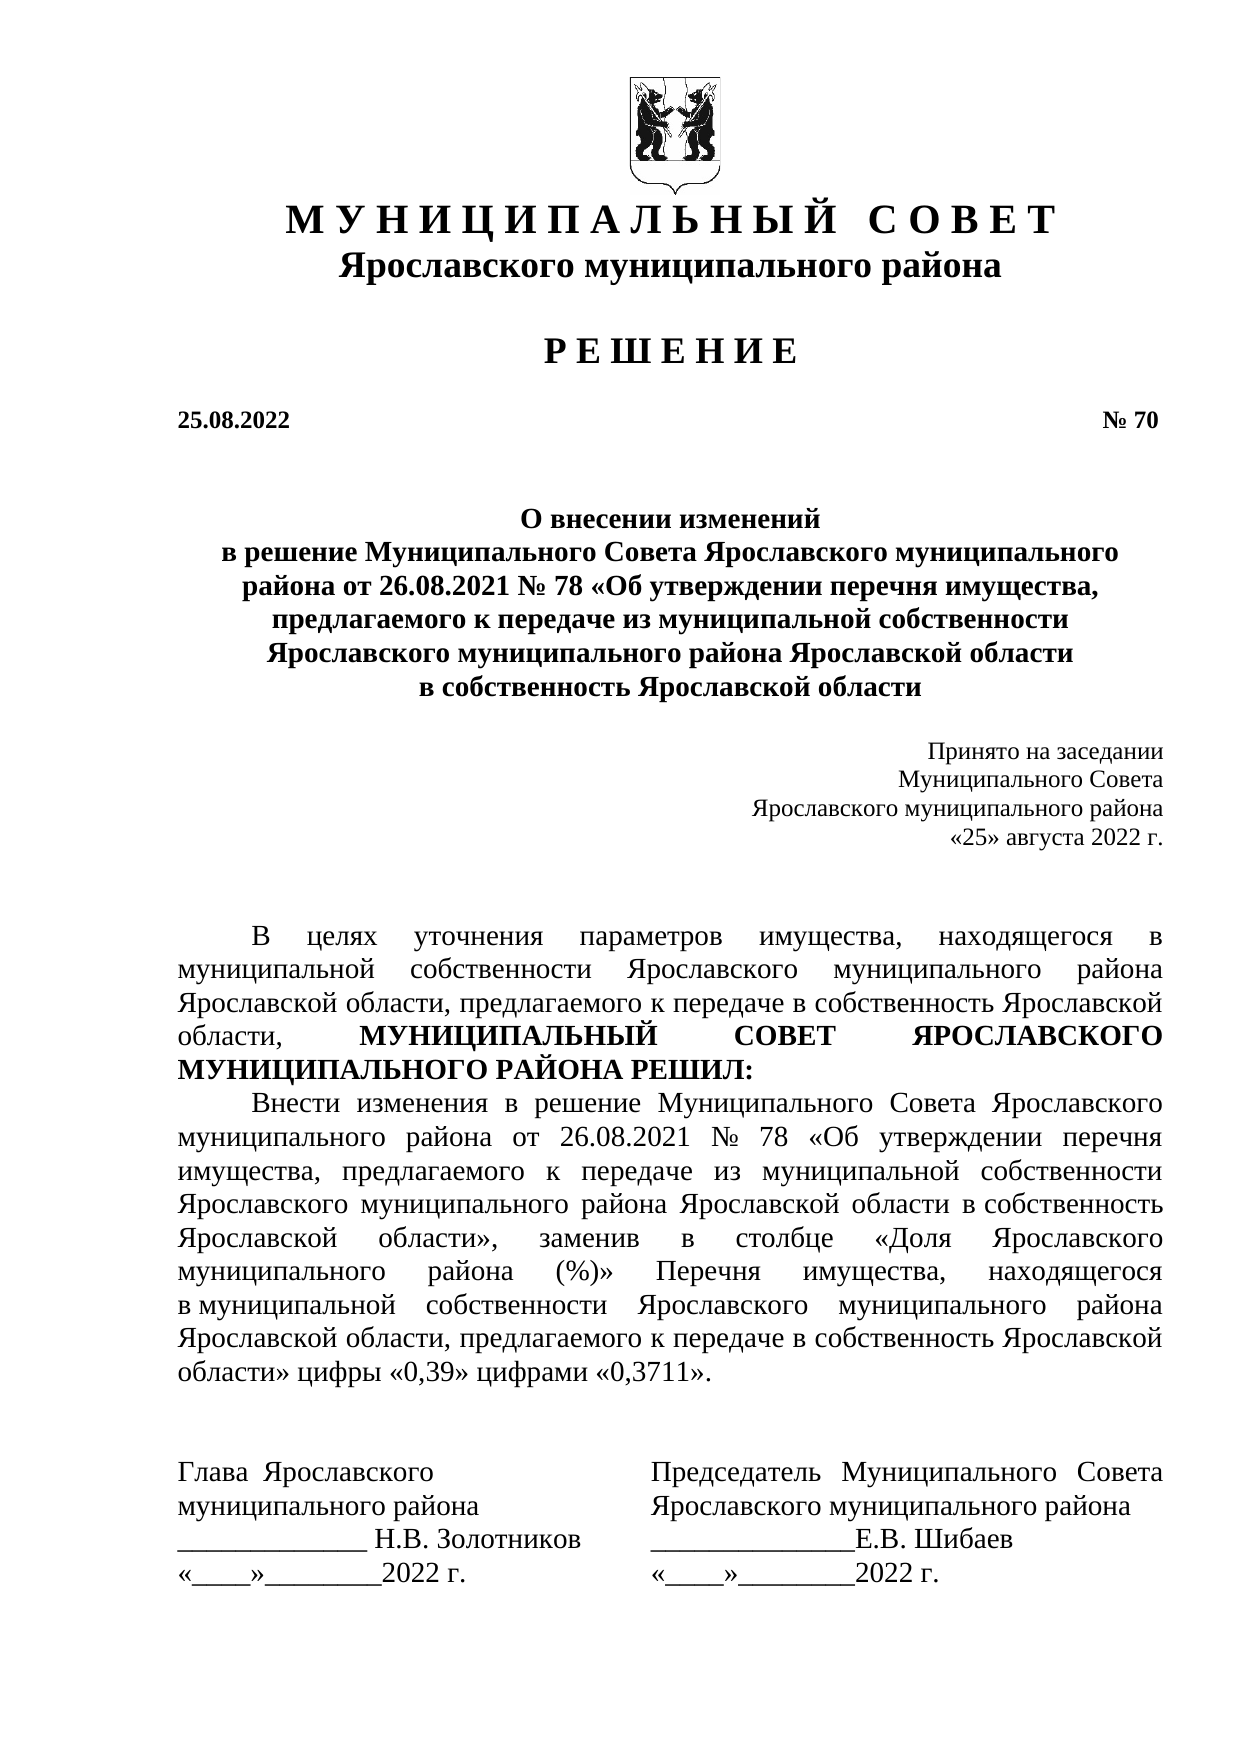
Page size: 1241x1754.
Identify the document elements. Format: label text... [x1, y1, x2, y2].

picture [629, 77, 721, 195]
list О внесении изменений в решение Муниципального Совета Ярославского муниципального района от 26.08.2021 № 78 «Об утверждении перечня имущества, предлагаемого к передаче из муниципальной собственности Ярославского муниципального района Ярославской области в собственность Ярославской области [177, 501, 1163, 702]
text Муниципального Совета [177, 764, 1163, 793]
subtitle М У Н И Ц И П А Л Ь Н Ы Й С О В Е Т [177, 56, 1163, 242]
list Внести изменения в решение Муниципального Совета Ярославского муниципального района от 26.08.2021 № 78 «Об утверждении перечня имущества, предлагаемого к передаче из муниципальной собственности Ярославского муниципального района Ярославской области в собственность Ярославской области», заменив в столбце «Доля Ярославского муниципального района (%)» Перечня имущества, находящегося в муниципальной собственности Ярославского муниципального района Ярославской области, предлагаемого к передаче в собственность Ярославской области» цифры «0,39» цифрами «0,3711». [177, 1086, 1163, 1387]
text «25» августа 2022 г. [177, 822, 1163, 851]
table_header Глава Ярославского муниципального района _____________ Н.В. Золотников «____»________2022 г. [166, 1455, 639, 1622]
text Р Е Ш Е Н И Е [177, 328, 1163, 372]
text 25.08.2022 № 70 [177, 405, 1163, 434]
subtitle Ярославского муниципального района [177, 242, 1163, 285]
text Принято на заседании [177, 736, 1163, 764]
list В целях уточнения параметров имущества, находящегося в муниципальной собственности Ярославского муниципального района Ярославской области, предлагаемого к передаче в собственность Ярославской области, МУНИЦИПАЛЬНЫЙ СОВЕТ ЯРОСЛАВСКОГО МУНИЦИПАЛЬНОГО РАЙОНА РЕШИЛ: [177, 918, 1163, 1086]
text Ярославского муниципального района [177, 793, 1163, 822]
table_header Председатель Муниципального Совета Ярославского муниципального района ______________Е.В. Шибаев «____»________2022 г. [639, 1455, 1175, 1622]
